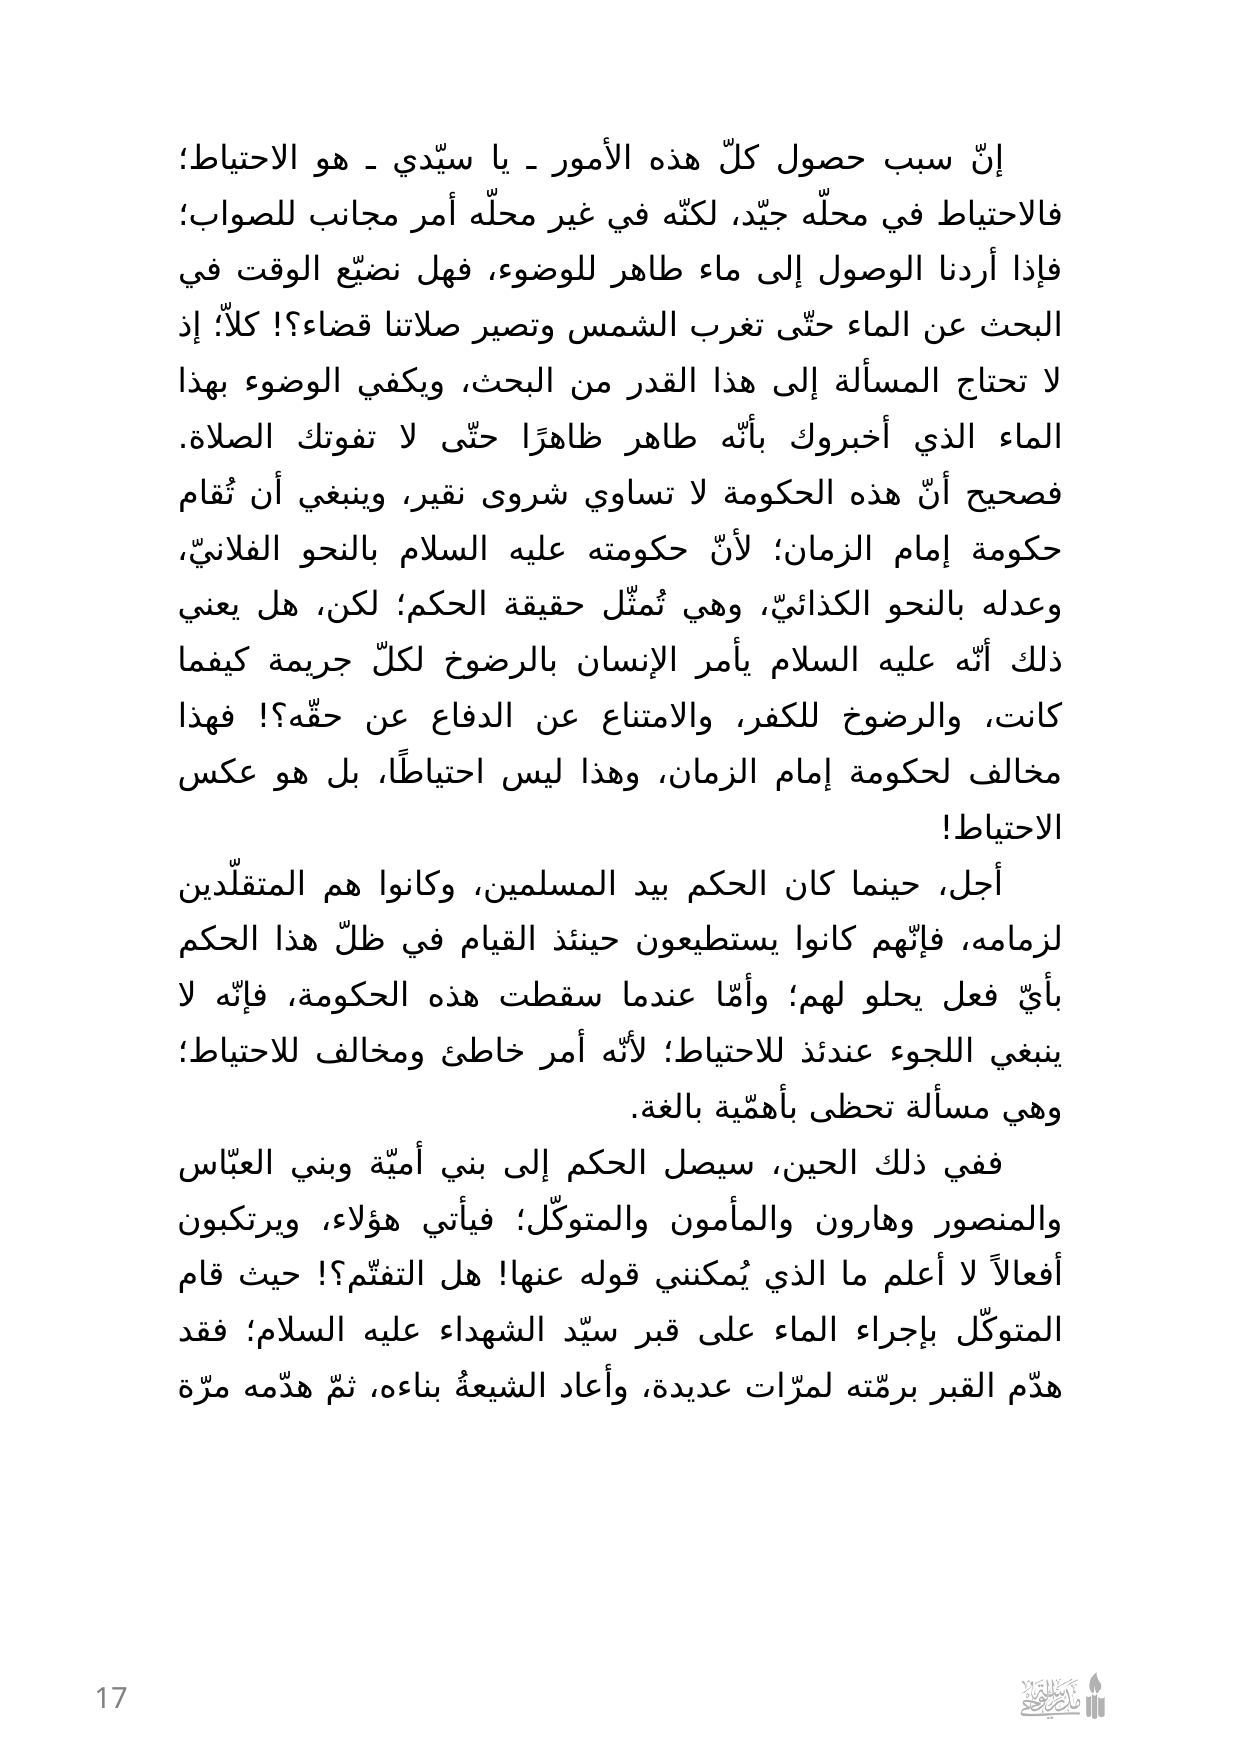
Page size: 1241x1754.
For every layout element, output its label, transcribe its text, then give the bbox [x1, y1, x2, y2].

text أجل، حينما كان الحكم بيد المسلمين، وكانوا هم المتقلّدين لزمامه، فإنّهم كانوا يستطيعون حينئذ القيام في ظلّ هذا الحكم بأيّ فعل يحلو لهم؛ وأمّا عندما سقطت هذه الحكومة، فإنّه لا ينبغي اللجوء عندئذ للاحتياط؛ لأنّه أمر خاطئ ومخالف للاحتياط؛ وهي مسألة تحظى بأهمّية بالغة. [177, 862, 1063, 1141]
picture [1020, 1672, 1105, 1719]
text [177, 1141, 1063, 1420]
text إنّ سبب حصول كلّ هذه الأمور ـ يا سيّدي ـ هو الاحتياط؛ فالاحتياط في محلّه جيّد، لكنّه في غير محلّه أمر مجانب للصواب؛ فإذا أردنا الوصول إلى ماء طاهر للوضوء، فهل نضيّع الوقت في البحث عن الماء حتّى تغرب الشمس وتصير صلاتنا قضاء؟! كلاّ؛ إذ لا تحتاج المسألة إلى هذا القدر من البحث، ويكفي الوضوء بهذا الماء الذي أخبروك بأنّه طاهر ظاهرًا حتّى لا تفوتك الصلاة. فصحيح أنّ هذه الحكومة لا تساوي شروى نقير، وينبغي أن تُقام حكومة إمام الزمان؛ لأنّ حكومته عليه السلام بالنحو الفلانيّ، وعدله بالنحو الكذائيّ، وهي تُمثّل حقيقة الحكم؛ لكن، هل يعني ذلك أنّه عليه السلام يأمر الإنسان بالرضوخ لكلّ جريمة كيفما كانت، والرضوخ للكفر، والامتناع عن الدفاع عن حقّه؟! فهذا مخالف لحكومة إمام الزمان، وهذا ليس احتياطًا، بل هو عكس الاحتياط! [177, 136, 1063, 862]
